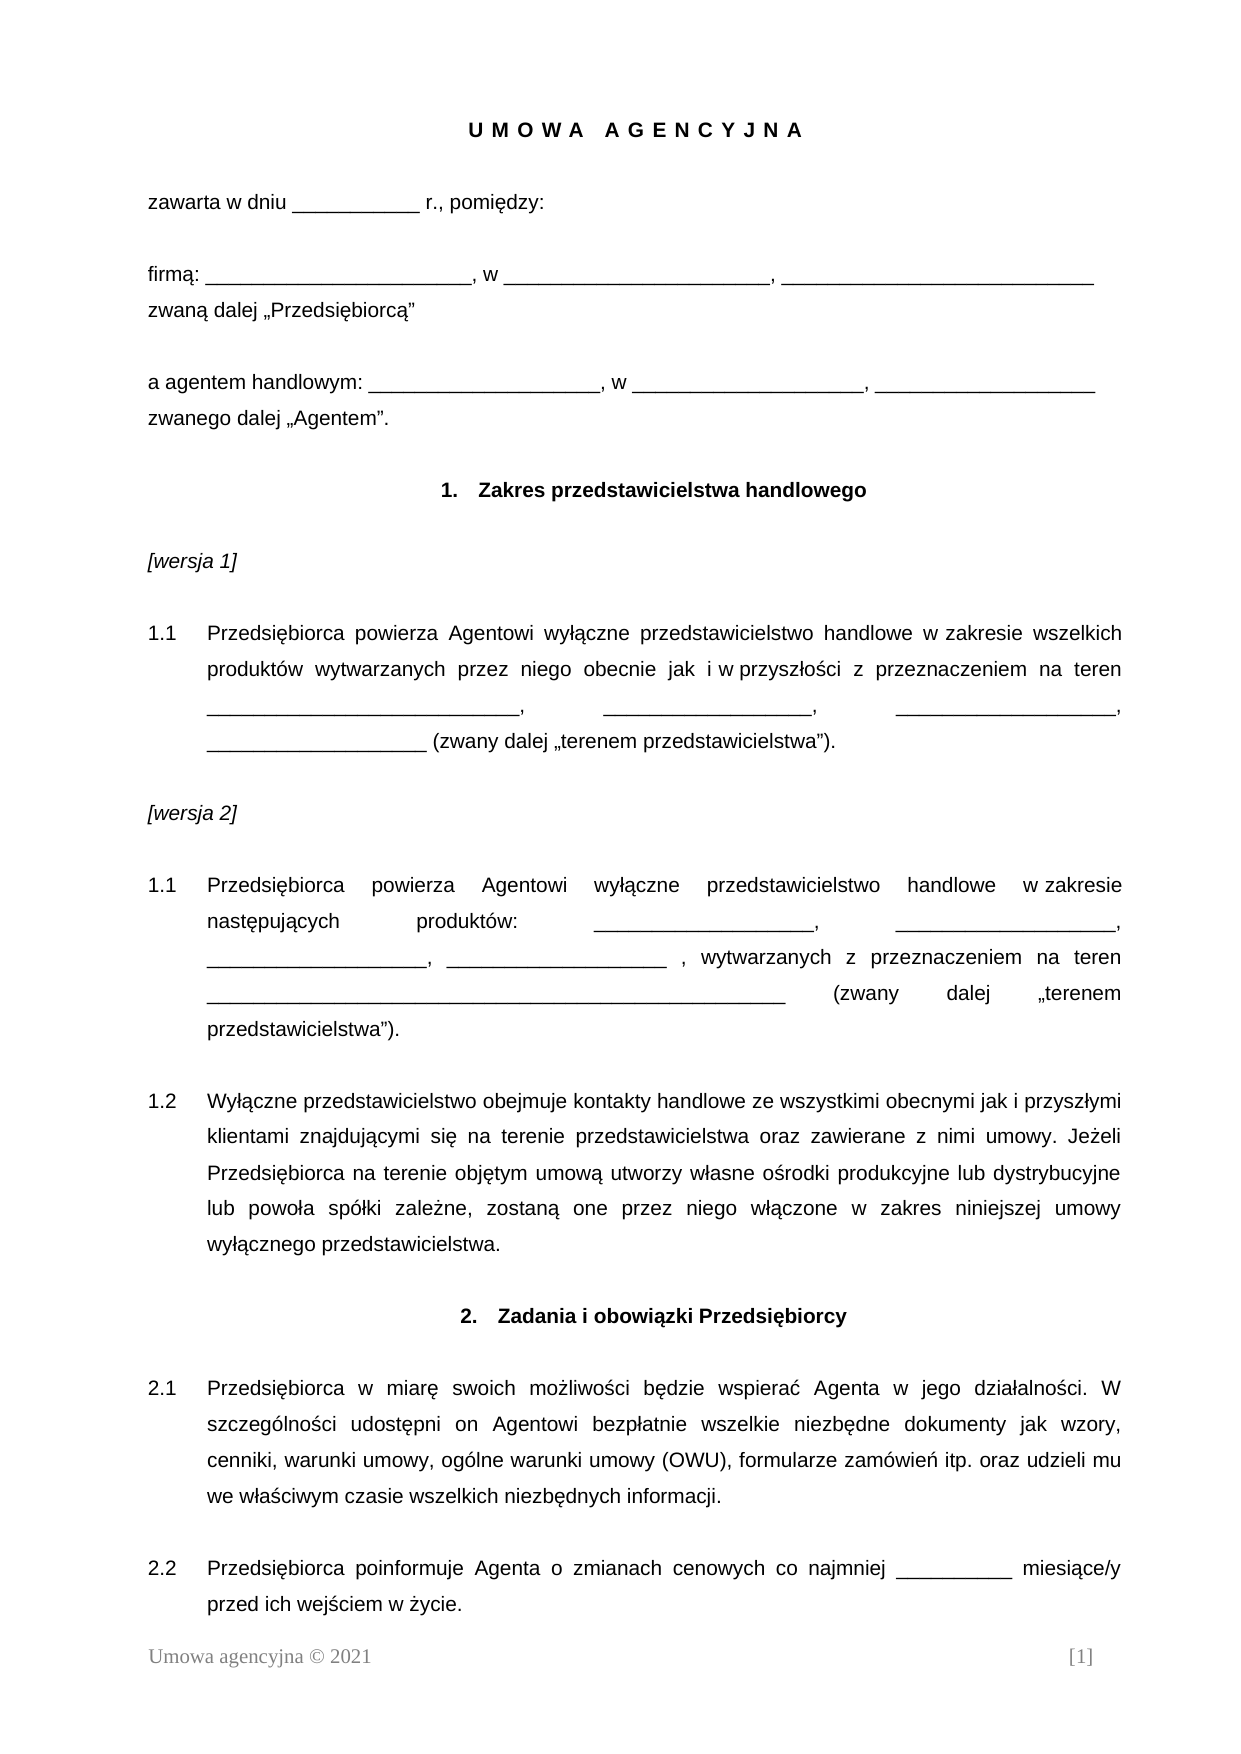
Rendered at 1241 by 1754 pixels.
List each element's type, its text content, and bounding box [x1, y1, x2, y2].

list Zadania i obowiązki Przedsiębiorcy [185, 1304, 1122, 1328]
text 1.1 Przedsiębiorca powierza Agentowi wyłączne przedstawicielstwo handlowe w zakresie wszelkich produktów wytwarzanych przez niego obecnie jak i w przyszłości z przeznaczeniem na teren ___________________________, __________________, ___________________, ___________________ (zwany dalej „terenem przedstawicielstwa”). [148, 621, 1122, 753]
text zwaną dalej „Przedsiębiorcą” [148, 298, 1122, 322]
text 1.1 Przedsiębiorca powierza Agentowi wyłączne przedstawicielstwo handlowe w zakresie następujących produktów: ___________________, ___________________, ___________________, ___________________ , wytwarzanych z przeznaczeniem na teren __________________________________________________ (zwany dalej „terenem przedstawicielstwa”). [148, 873, 1122, 1041]
text 1.2 Wyłączne przedstawicielstwo obejmuje kontakty handlowe ze wszystkimi obecnymi jak i przyszłymi klientami znajdującymi się na terenie przedstawicielstwa oraz zawierane z nimi umowy. Jeżeli Przedsiębiorca na terenie objętym umową utworzy własne ośrodki produkcyjne lub dystrybucyjne lub powoła spółki zależne, zostaną one przez niego włączone w zakres niniejszej umowy wyłącznego przedstawicielstwa. [148, 1088, 1122, 1256]
text 2.1 Przedsiębiorca w miarę swoich możliwości będzie wspierać Agenta w jego działalności. W szczególności udostępni on Agentowi bezpłatnie wszelkie niezbędne dokumenty jak wzory, cenniki, warunki umowy, ogólne warunki umowy (OWU), formularze zamówień itp. oraz udzieli mu we właściwym czasie wszelkich niezbędnych informacji. [148, 1376, 1122, 1508]
text zwanego dalej „Agentem”. [148, 406, 1122, 429]
text firmą: _______________________, w _______________________, ___________________________ [148, 262, 1122, 286]
text [wersja 2] [148, 801, 1122, 825]
list Zakres przedstawicielstwa handlowego [185, 477, 1122, 501]
text a agentem handlowym: ____________________, w ____________________, ___________________ [148, 370, 1122, 394]
text zawarta w dniu ___________ r., pomiędzy: [148, 190, 1122, 214]
text [wersja 1] [148, 549, 1122, 573]
title Umowa Agencyjna [148, 118, 1122, 142]
text 2.2 Przedsiębiorca poinformuje Agenta o zmianach cenowych co najmniej __________ miesiące/y przed ich wejściem w życie. [148, 1556, 1122, 1616]
